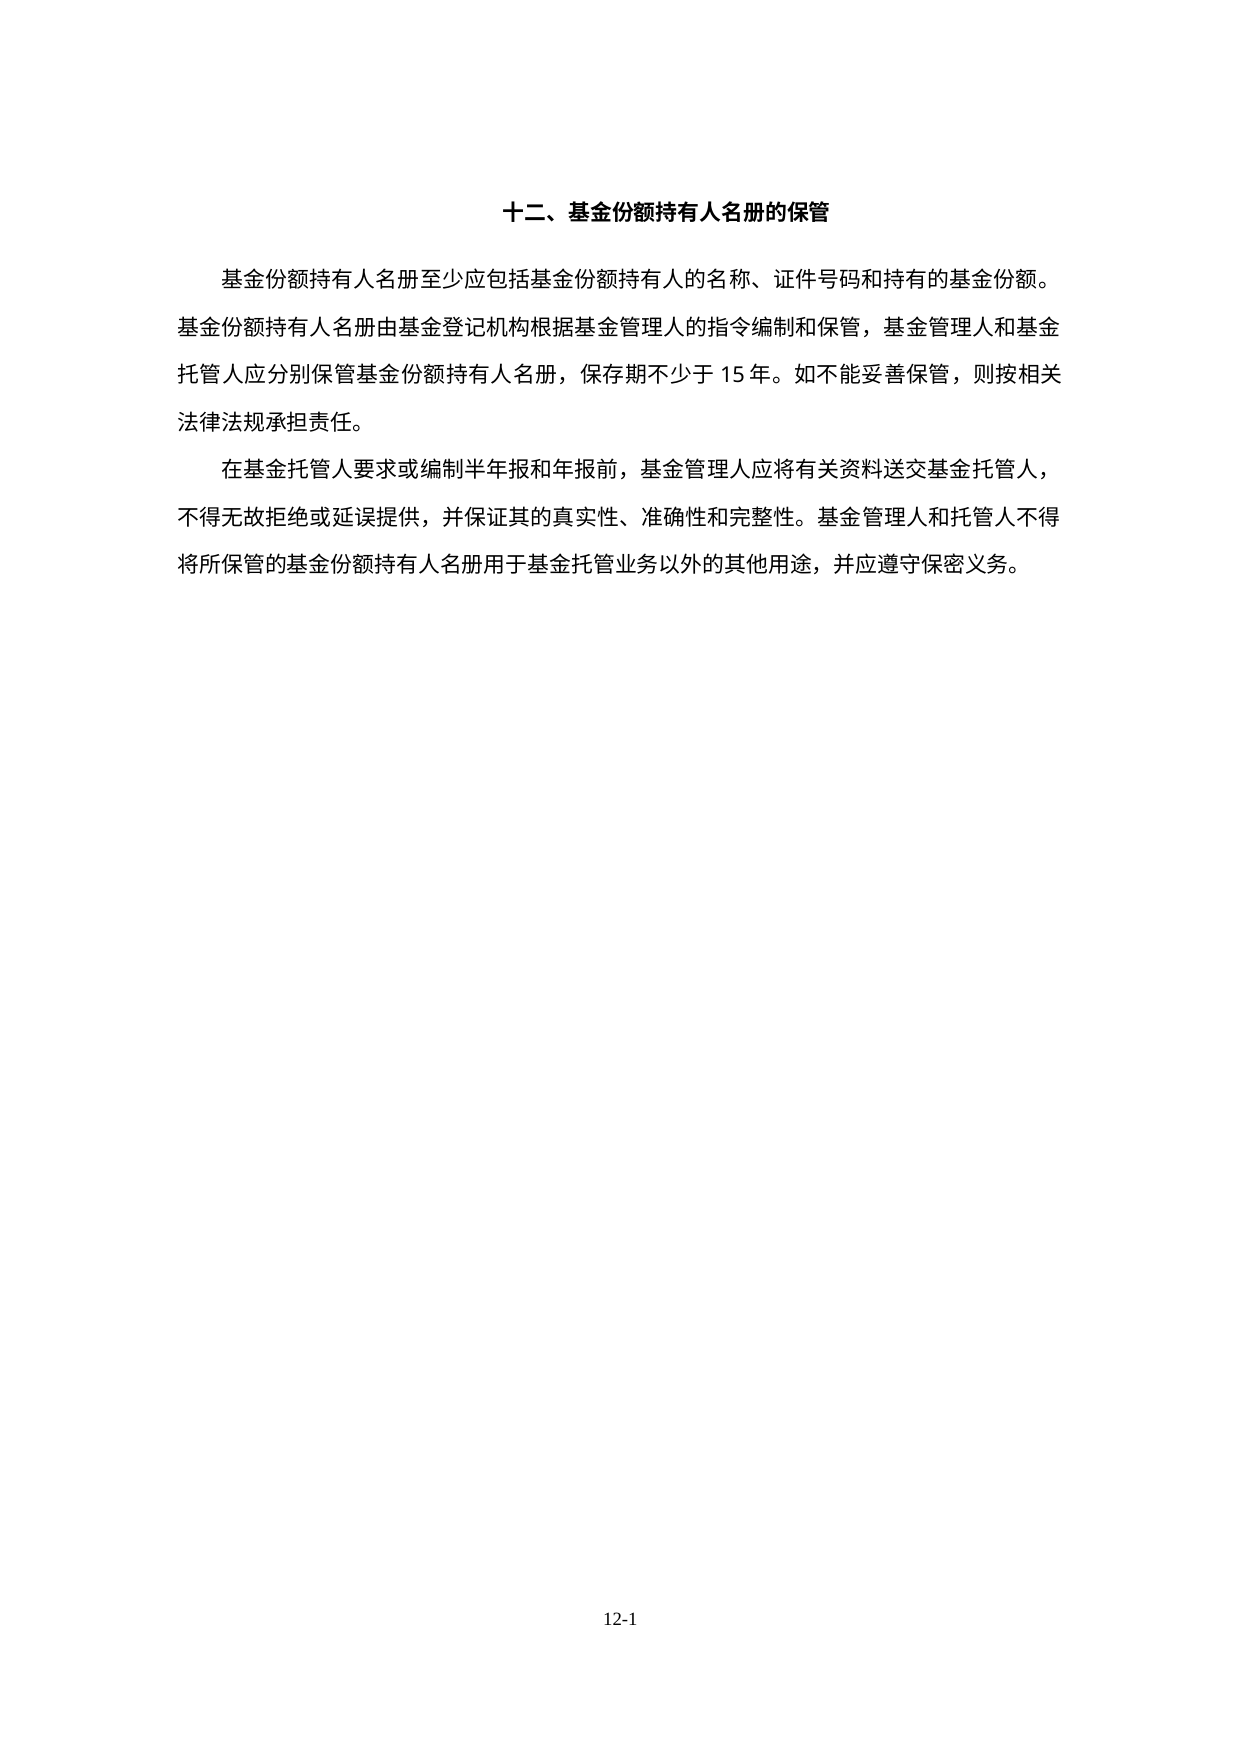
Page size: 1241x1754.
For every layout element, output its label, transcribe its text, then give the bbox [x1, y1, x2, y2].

text 基金份额持有人名册至少应包括基金份额持有人的名称、证件号码和持有的基金份额。基金份额持有人名册由基金登记机构根据基金管理人的指令编制和保管，基金管理人和基金托管人应分别保管基金份额持有人名册，保存期不少于15年。如不能妥善保管，则按相关法律法规承担责任。 [177, 262, 1063, 437]
text 在基金托管人要求或编制半年报和年报前，基金管理人应将有关资料送交基金托管人，不得无故拒绝或延误提供，并保证其的真实性、准确性和完整性。基金管理人和托管人不得将所保管的基金份额持有人名册用于基金托管业务以外的其他用途，并应遵守保密义务。 [177, 452, 1063, 579]
subtitle 十二、基金份额持有人名册的保管 [177, 194, 1063, 227]
